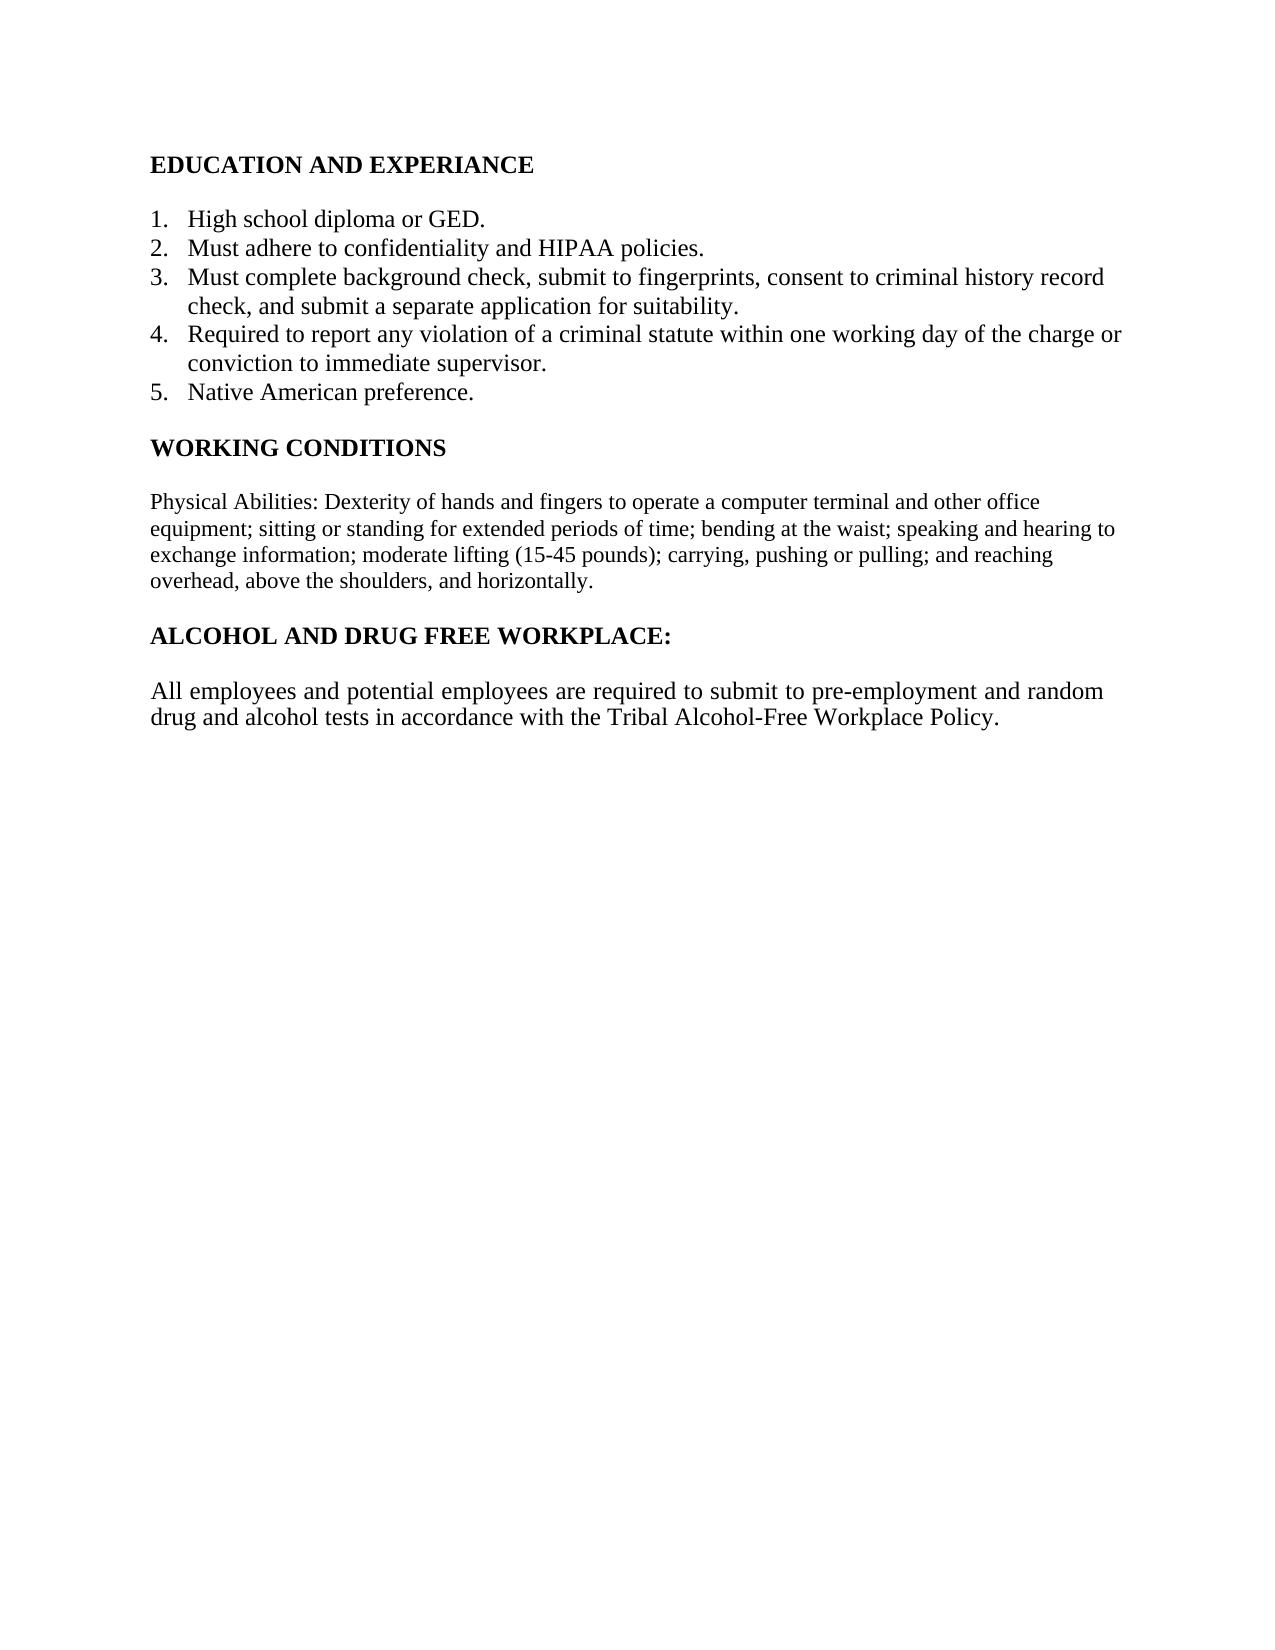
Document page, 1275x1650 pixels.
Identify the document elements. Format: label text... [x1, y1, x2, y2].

text WORKING CONDITIONS [150, 433, 1125, 462]
list Native American preference. [150, 377, 1125, 406]
list High school diploma or GED. [150, 206, 1125, 233]
list Must complete background check, submit to fingerprints, consent to criminal history record check, and submit a separate application for suitability. [150, 262, 1125, 319]
list Must adhere to confidentiality and HIPAA policies. [150, 233, 1125, 262]
text ALCOHOL AND DRUG FREE WORKPLACE: [150, 621, 1125, 650]
list Required to report any violation of a criminal statute within one working day of the charge or conviction to immediate supervisor. [150, 319, 1125, 377]
text All employees and potential employees are required to submit to pre-employment and random drug and alcohol tests in accordance with the Tribal Alcohol-Free Workplace Policy. [150, 678, 1104, 730]
text EDUCATION AND EXPERIANCE [150, 150, 1125, 179]
text Physical Abilities: Dexterity of hands and fingers to operate a computer terminal and other office equipment; sitting or standing for extended periods of time; bending at the waist; speaking and hearing to exchange information; moderate lifting (15-45 pounds); carrying, pushing or pulling; and reaching overhead, above the shoulders, and horizontally. [150, 488, 1125, 594]
